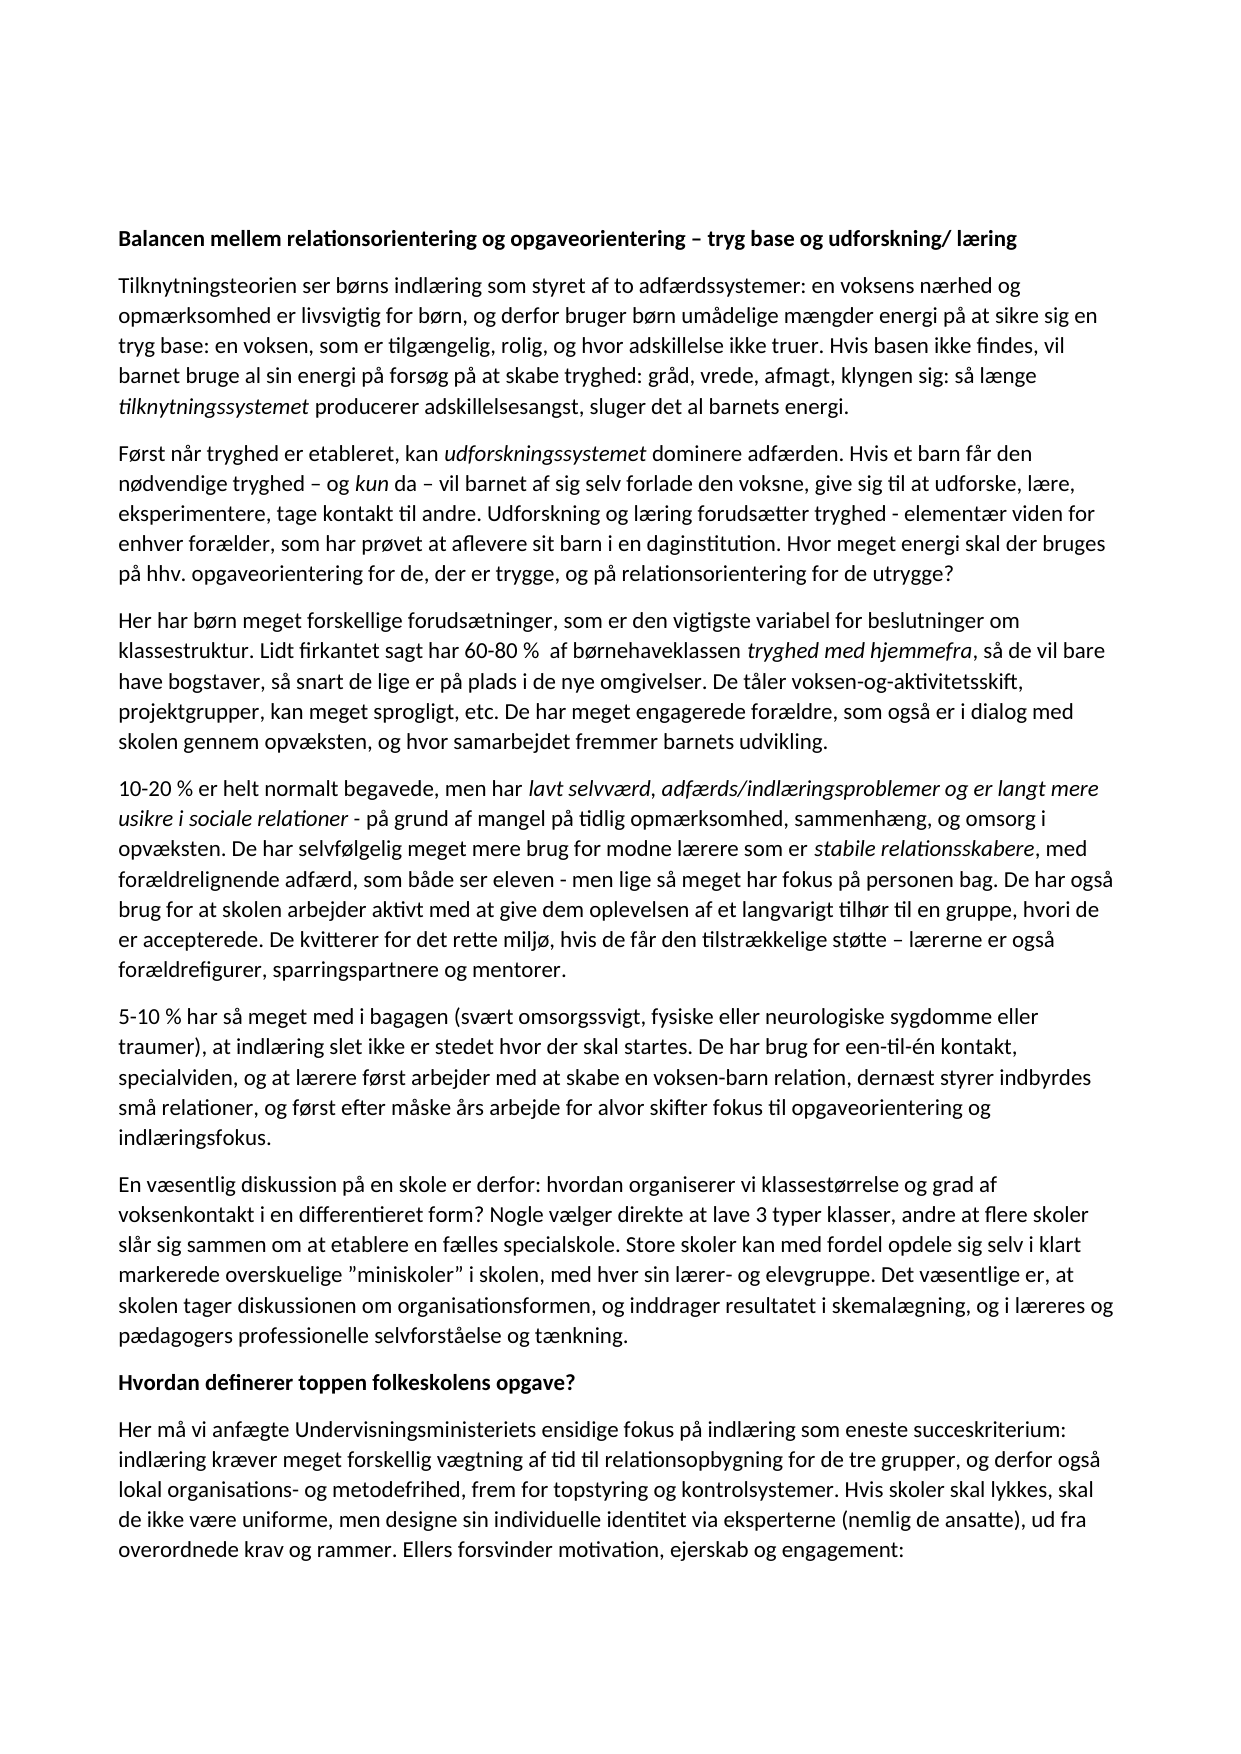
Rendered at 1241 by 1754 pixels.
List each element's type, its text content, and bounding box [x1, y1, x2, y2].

text Balancen mellem relationsorientering og opgaveorientering – tryg base og udforskning/ læring [118, 224, 1122, 252]
text Tilknytningsteorien ser børns indlæring som styret af to adfærdssystemer: en voksens nærhed og opmærksomhed er livsvigtig for børn, og derfor bruger børn umådelige mængder energi på at sikre sig en tryg base: en voksen, som er tilgængelig, rolig, og hvor adskillelse ikke truer. Hvis basen ikke findes, vil barnet bruge al sin energi på forsøg på at skabe tryghed: gråd, vrede, afmagt, klyngen sig: så længe tilknytningssystemet producerer adskillelsesangst, sluger det al barnets energi. [118, 271, 1122, 420]
text Her må vi anfægte Undervisningsministeriets ensidige fokus på indlæring som eneste succeskriterium: indlæring kræver meget forskellig vægtning af tid til relationsopbygning for de tre grupper, og derfor også lokal organisations- og metodefrihed, frem for topstyring og kontrolsystemer. Hvis skoler skal lykkes, skal de ikke være uniforme, men designe sin individuelle identitet via eksperterne (nemlig de ansatte), ud fra overordnede krav og rammer. Ellers forsvinder motivation, ejerskab og engagement: [118, 1415, 1122, 1563]
text 5-10 % har så meget med i bagagen (svært omsorgssvigt, fysiske eller neurologiske sygdomme eller traumer), at indlæring slet ikke er stedet hvor der skal startes. De har brug for een-til-én kontakt, specialviden, og at lærere først arbejder med at skabe en voksen-barn relation, dernæst styrer indbyrdes små relationer, og først efter måske års arbejde for alvor skifter fokus til opgaveorientering og indlæringsfokus. [118, 1002, 1122, 1151]
text Her har børn meget forskellige forudsætninger, som er den vigtigste variabel for beslutninger om klassestruktur. Lidt firkantet sagt har 60-80 % af børnehaveklassen tryghed med hjemmefra, så de vil bare have bogstaver, så snart de lige er på plads i de nye omgivelser. De tåler voksen-og-aktivitetsskift, projektgrupper, kan meget sprogligt, etc. De har meget engagerede forældre, som også er i dialog med skolen gennem opvæksten, og hvor samarbejdet fremmer barnets udvikling. [118, 606, 1122, 755]
text Først når tryghed er etableret, kan udforskningssystemet dominere adfærden. Hvis et barn får den nødvendige tryghed – og kun da – vil barnet af sig selv forlade den voksne, give sig til at udforske, lære, eksperimentere, tage kontakt til andre. Udforskning og læring forudsætter tryghed - elementær viden for enhver forælder, som har prøvet at aflevere sit barn i en daginstitution. Hvor meget energi skal der bruges på hhv. opgaveorientering for de, der er trygge, og på relationsorientering for de utrygge? [118, 439, 1122, 587]
text 10-20 % er helt normalt begavede, men har lavt selvværd, adfærds/indlæringsproblemer og er langt mere usikre i sociale relationer - på grund af mangel på tidlig opmærksomhed, sammenhæng, og omsorg i opvæksten. De har selvfølgelig meget mere brug for modne lærere som er stabile relationsskabere, med forældrelignende adfærd, som både ser eleven - men lige så meget har fokus på personen bag. De har også brug for at skolen arbejder aktivt med at give dem oplevelsen af et langvarigt tilhør til en gruppe, hvori de er accepterede. De kvitterer for det rette miljø, hvis de får den tilstrækkelige støtte – lærerne er også forældrefigurer, sparringspartnere og mentorer. [118, 774, 1122, 983]
text En væsentlig diskussion på en skole er derfor: hvordan organiserer vi klassestørrelse og grad af voksenkontakt i en differentieret form? Nogle vælger direkte at lave 3 typer klasser, andre at flere skoler slår sig sammen om at etablere en fælles specialskole. Store skoler kan med fordel opdele sig selv i klart markerede overskuelige ”miniskoler” i skolen, med hver sin lærer- og elevgruppe. Det væsentlige er, at skolen tager diskussionen om organisationsformen, og inddrager resultatet i skemalægning, og i læreres og pædagogers professionelle selvforståelse og tænkning. [118, 1170, 1122, 1349]
text Hvordan definerer toppen folkeskolens opgave? [118, 1368, 1122, 1396]
